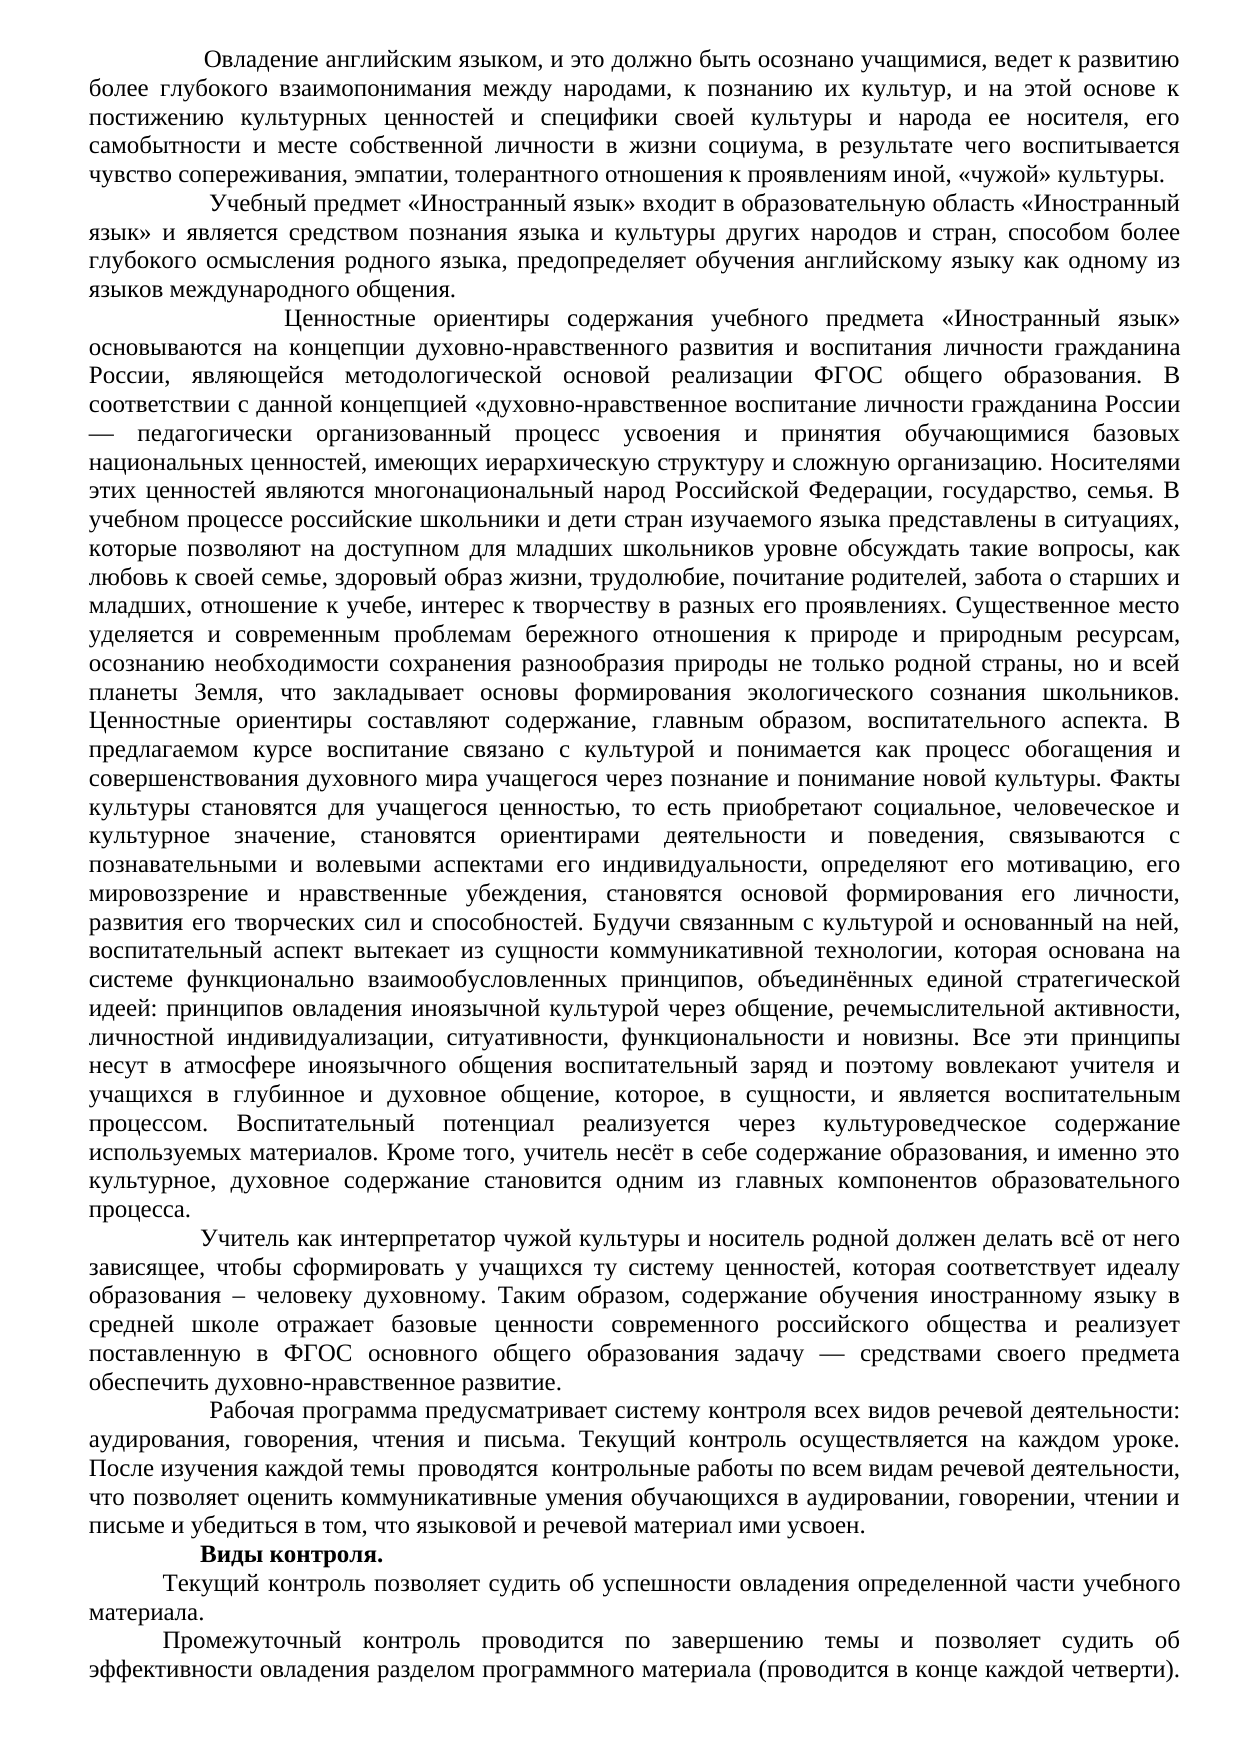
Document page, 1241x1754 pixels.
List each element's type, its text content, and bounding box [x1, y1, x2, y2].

text Текущий контроль позволяет судить об успешности овладения определенной части учебного материала. [89, 1568, 1181, 1626]
text Овладение английским языком, и это должно быть осознано учащимися, ведет к развитию более глубокого взаимопонимания между народами, к познанию их культур, и на этой основе к постижению культурных ценностей и специфики своей культуры и народа ее носителя, его самобытности и месте собственной личности в жизни социума, в результате чего воспитывается чувство сопереживания, эмпатии, толерантного отношения к проявлениям иной, «чужой» культуры. [89, 44, 1181, 188]
text Рабочая программа предусматривает систему контроля всех видов речевой деятельности: аудирования, говорения, чтения и письма. Текущий контроль осуществляется на каждом уроке. После изучения каждой темы проводятся контрольные работы по всем видам речевой деятельности, что позволяет оценить коммуникативные умения обучающихся в аудировании, говорении, чтении и письме и убедиться в том, что языковой и речевой материал ими усвоен. [89, 1396, 1181, 1539]
text Учитель как интерпретатор чужой культуры и носитель родной должен делать всё от него зависящее, чтобы сформировать у учащихся ту систему ценностей, которая соответствует идеалу образования – человеку духовному. Таким образом, содержание обучения иностранному языку в средней школе отражает базовые ценности современного российского общества и реализует поставленную в ФГОС основного общего образования задачу — средствами своего предмета обеспечить духовно-нравственное развитие. [89, 1223, 1181, 1396]
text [89, 1626, 1181, 1683]
text Ценностные ориентиры содержания учебного предмета «Иностранный язык» основываются на концепции духовно-нравственного развития и воспитания личности гражданина России, являющейся методологической основой реализации ФГОС общего образования. В соответствии с данной концепцией «духовно-нравственное воспитание личности гражданина России — педагогически организованный процесс усвоения и принятия обучающимися базовых национальных ценностей, имеющих иерархическую структуру и сложную организацию. Носителями этих ценностей являются многонациональный народ Российской Федерации, государство, семья. В учебном процессе российские школьники и дети стран изучаемого языка представлены в ситуациях, которые позволяют на доступном для младших школьников уровне обсуждать такие вопросы, как любовь к своей семье, здоровый образ жизни, трудолюбие, почитание родителей, забота о старших и младших, отношение к учебе, интерес к творчеству в разных его проявлениях. Существенное место уделяется и современным проблемам бережного отношения к природе и природным ресурсам, осознанию необходимости сохранения разнообразия природы не только родной страны, но и всей планеты Земля, что закладывает основы формирования экологического сознания школьников. Ценностные ориентиры составляют содержание, главным образом, воспитательного аспекта. В предлагаемом курсе воспитание связано с культурой и понимается как процесс обогащения и совершенствования духовного мира учащегося через познание и понимание новой культуры. Факты культуры становятся для учащегося ценностью, то есть приобретают социальное, человеческое и культурное значение, становятся ориентирами деятельности и поведения, связываются с познавательными и волевыми аспектами его индивидуальности, определяют его мотивацию, его мировоззрение и нравственные убеждения, становятся основой формирования его личности, развития его творческих сил и способностей. Будучи связанным с культурой и основанный на ней, воспитательный аспект вытекает из сущности коммуникативной технологии, которая основана на системе функционально взаимообусловленных принципов, объединённых единой стратегической идеей: принципов овладения иноязычной культурой через общение, речемыслительной активности, личностной индивидуализации, ситуативности, функциональности и новизны. Все эти принципы несут в атмосфере иноязычного общения воспитательный заряд и поэтому вовлекают учителя и учащихся в глубинное и духовное общение, которое, в сущности, и является воспитательным процессом. Воспитательный потенциал реализуется через культуроведческое содержание используемых материалов. Кроме того, учитель несёт в себе содержание образования, и именно это культурное, духовное содержание становится одним из главных компонентов образовательного процесса. [89, 303, 1181, 1223]
text Учебный предмет «Иностранный язык» входит в образовательную область «Иностранный язык» и является средством познания языка и культуры других народов и стран, способом более глубокого осмысления родного языка, предопределяет обучения английскому языку как одному из языков международного общения. [89, 188, 1181, 303]
text Виды контроля. [89, 1539, 1181, 1568]
